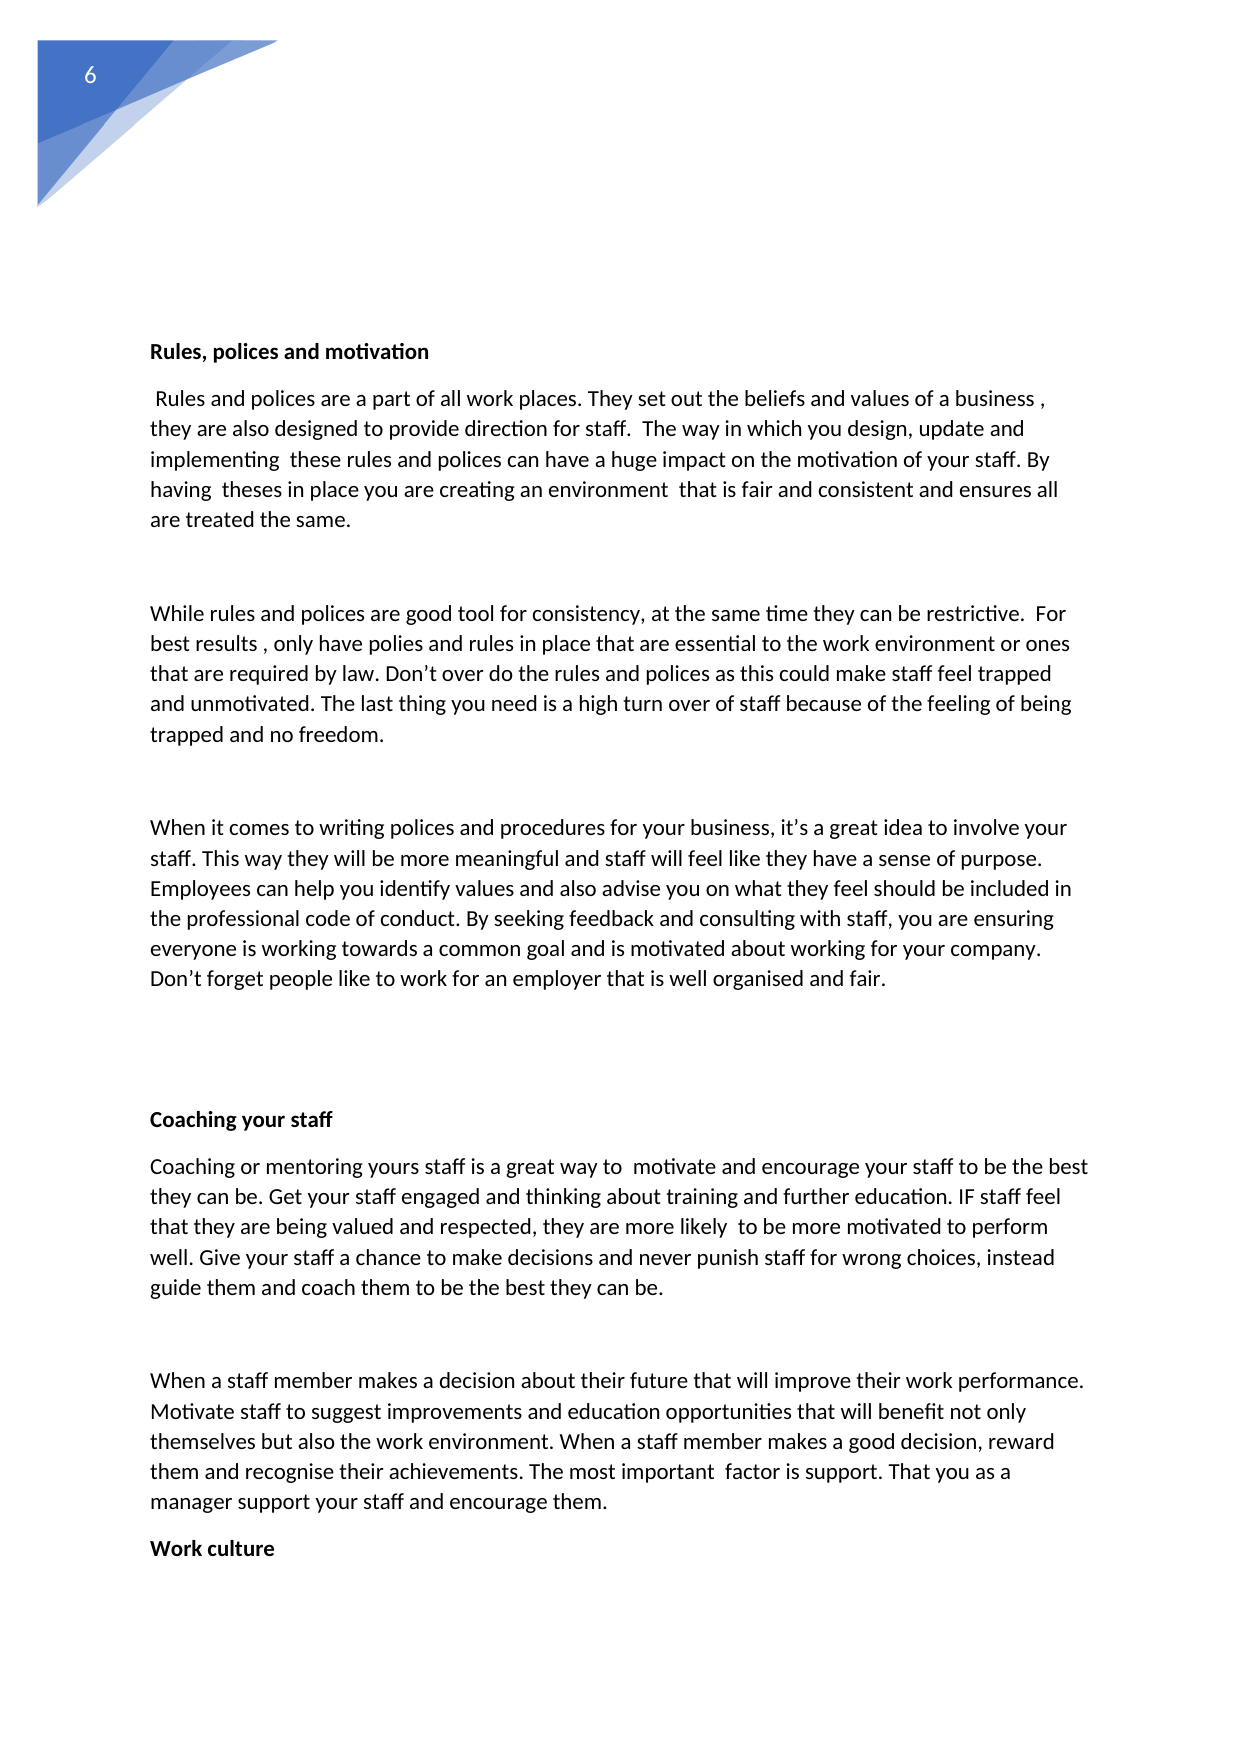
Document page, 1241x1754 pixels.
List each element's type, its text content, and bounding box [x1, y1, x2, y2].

text Coaching or mentoring yours staff is a great way to motivate and encourage your staff to be the best they can be. Get your staff engaged and thinking about training and further education. IF staff feel that they are being valued and respected, they are more likely to be more motivated to perform well. Give your staff a chance to make decisions and never punish staff for wrong choices, instead guide them and coach them to be the best they can be. [150, 1152, 1090, 1301]
text Rules and polices are a part of all work places. They set out the beliefs and values of a business , they are also designed to provide direction for staff. The way in which you design, update and implementing these rules and polices can have a huge impact on the motivation of your staff. By having theses in place you are creating an environment that is fair and consistent and ensures all are treated the same. [150, 384, 1090, 533]
picture [37, 40, 279, 209]
text While rules and polices are good tool for consistency, at the same time they can be restrictive. For best results , only have polies and rules in place that are essential to the work environment or ones that are required by law. Don’t over do the rules and polices as this could make staff feel trapped and unmotivated. The last thing you need is a high turn over of staff because of the feeling of being trapped and no freedom. [150, 599, 1090, 748]
text Work culture [150, 1534, 1090, 1562]
text When a staff member makes a decision about their future that will improve their work performance. Motivate staff to suggest improvements and education opportunities that will benefit not only themselves but also the work environment. When a staff member makes a good decision, reward them and recognise their achievements. The most important factor is support. That you as a manager support your staff and encourage them. [150, 1367, 1090, 1516]
text Rules, polices and motivation [150, 337, 1090, 366]
text When it comes to writing polices and procedures for your business, it’s a great idea to involve your staff. This way they will be more meaningful and staff will feel like they have a sense of purpose. Employees can help you identify values and also advise you on what they feel should be included in the professional code of conduct. By seeking feedback and consulting with staff, you are ensuring everyone is working towards a common goal and is motivated about working for your company. Don’t forget people like to work for an employer that is well organised and fair. [150, 813, 1090, 993]
text Coaching your staff [150, 1105, 1090, 1133]
